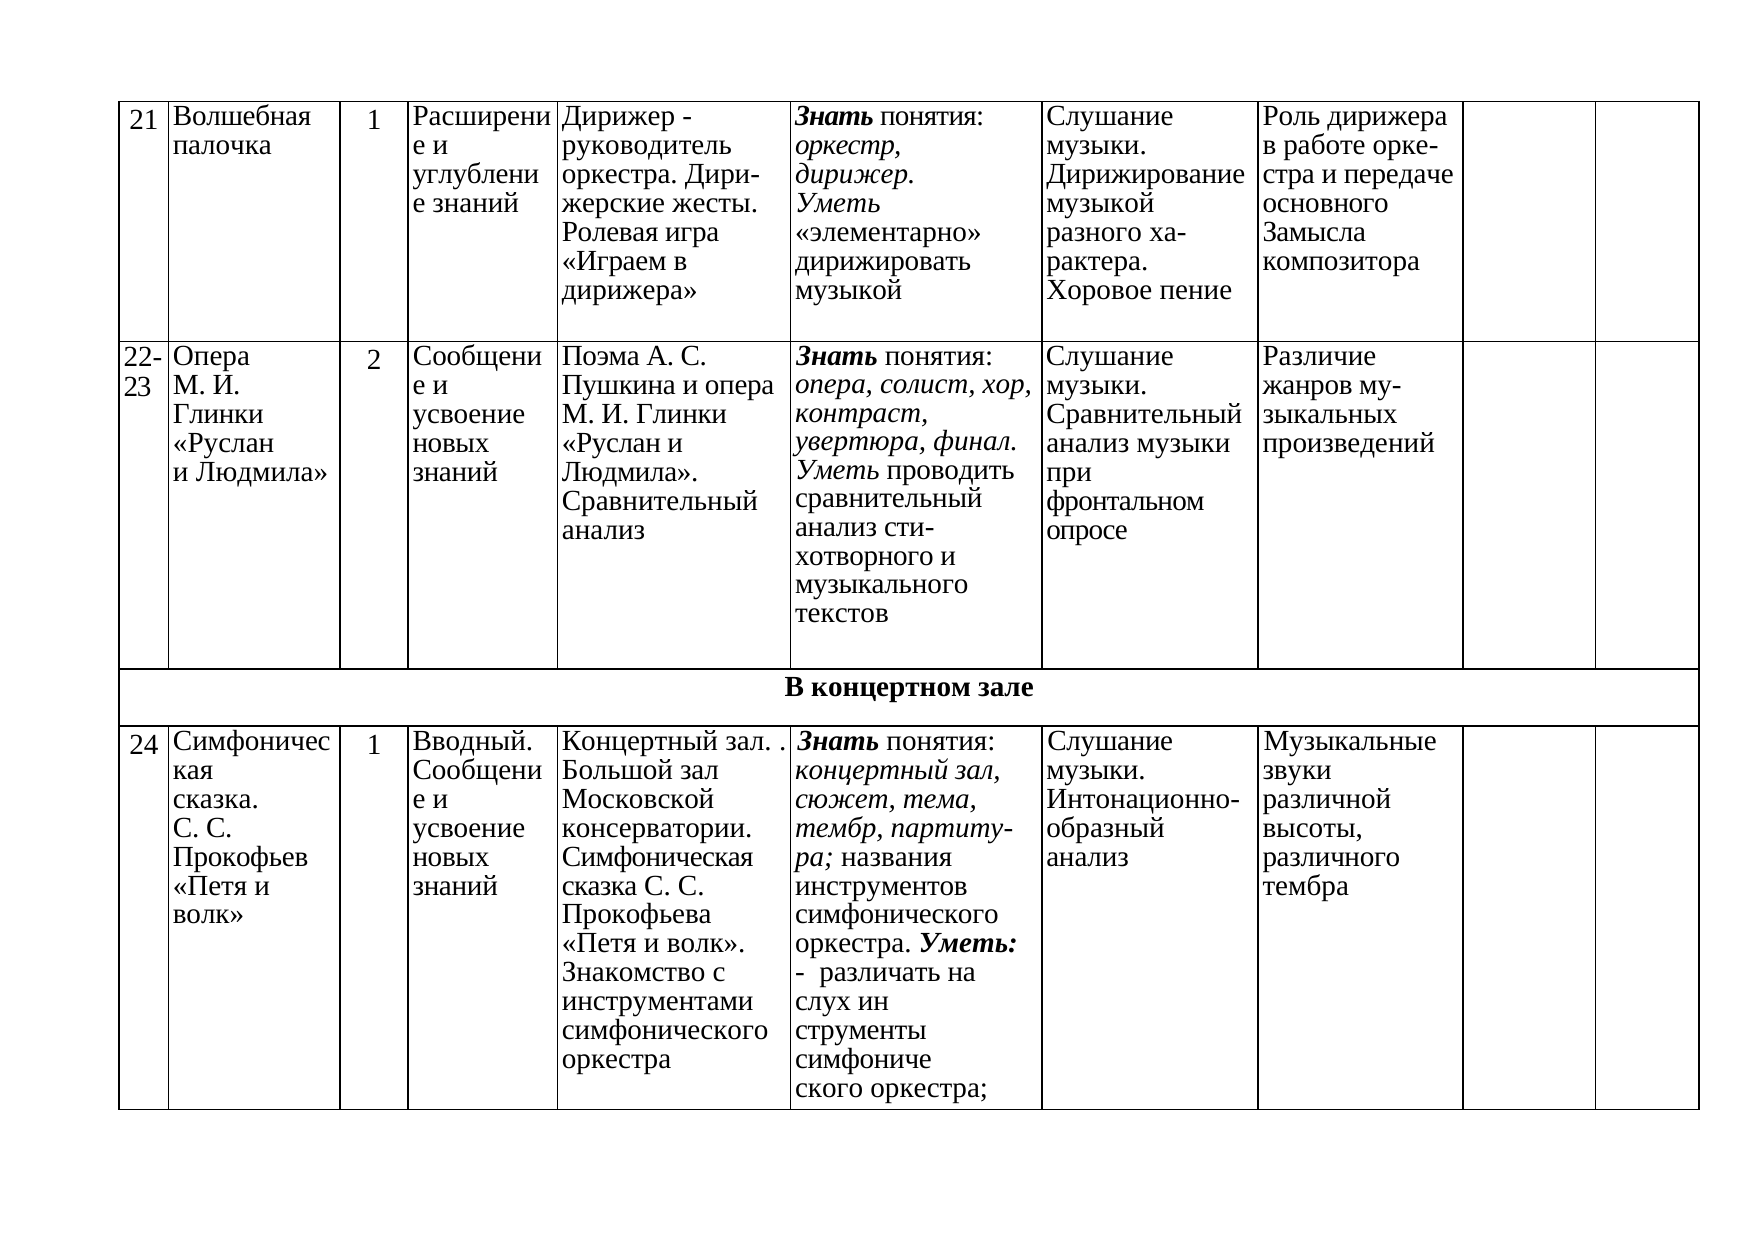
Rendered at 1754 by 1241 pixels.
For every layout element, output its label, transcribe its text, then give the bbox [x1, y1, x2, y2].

table_cell Концертный зал. . Большой зал Московской консерватории. Симфоническая сказка С. С. Прокофьева «Петя и волк». Знакомство с инструментами симфонического оркестра [558, 727, 790, 1109]
table_cell Знать понятия: опера, солист, хор, контраст, увертюра, финал. Уметь проводить сравнительный анализ стихотворного и музыкального текстов [791, 342, 1041, 668]
table_cell Вводный. Сообщение и усвоение новых знаний [409, 727, 557, 1109]
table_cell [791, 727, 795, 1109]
table_cell Опера М. И. Глинки «Руслан и Людмила» [169, 342, 339, 668]
table_header Волшебная палочка [169, 102, 339, 341]
table_cell Музыкальные звуки различной высоты, различного тембра [1259, 727, 1462, 1109]
table_header Расширение и углубление знаний [409, 102, 557, 341]
table_cell 22-23 [120, 342, 168, 668]
table_header [1596, 102, 1698, 341]
table_cell 24 [120, 727, 168, 1109]
table_cell Сообщение и усвоение новых знаний [409, 342, 557, 668]
table_cell Поэма А. С. Пушкина и опера М. И. Глинки «Руслан и Людмила». Сравнительный анализ [558, 342, 790, 668]
table_cell 1 [341, 727, 407, 1109]
table_header Слушание музыки. Дирижирование музыкой разного характера. Хоровое пение [1043, 102, 1257, 341]
table_cell [1596, 342, 1698, 668]
table_header Дирижер - руководитель оркестра. Дирижерские жесты. Ролевая игра «Играем в дирижера» [558, 102, 790, 341]
table_header Роль дирижера в работе оркестра и передаче основного Замысла композитора [1259, 102, 1462, 341]
table_cell [1464, 342, 1595, 668]
table_cell Слушание музыки. Сравнительный анализ музыки при фронтальном опросе [1043, 342, 1257, 668]
table_header 1 [341, 102, 407, 341]
table_cell Слушание музыки. Интонационно-образный анализ [1043, 727, 1257, 1109]
table_cell Различие жанров музыкальных произведений [1259, 342, 1462, 668]
table_cell Симфоническая сказка. С. С. Прокофьев «Петя и волк» [169, 727, 339, 1109]
table_header 21 [120, 102, 168, 341]
table_header Знать понятия: оркестр, дирижер. Уметь «элементарно» дирижировать музыкой [791, 102, 1041, 341]
table_cell 2 [341, 342, 407, 668]
table_cell [1464, 727, 1595, 1109]
table_header [1464, 102, 1595, 341]
table_cell В концертном зале [120, 670, 1698, 725]
table_cell [1596, 727, 1698, 1109]
